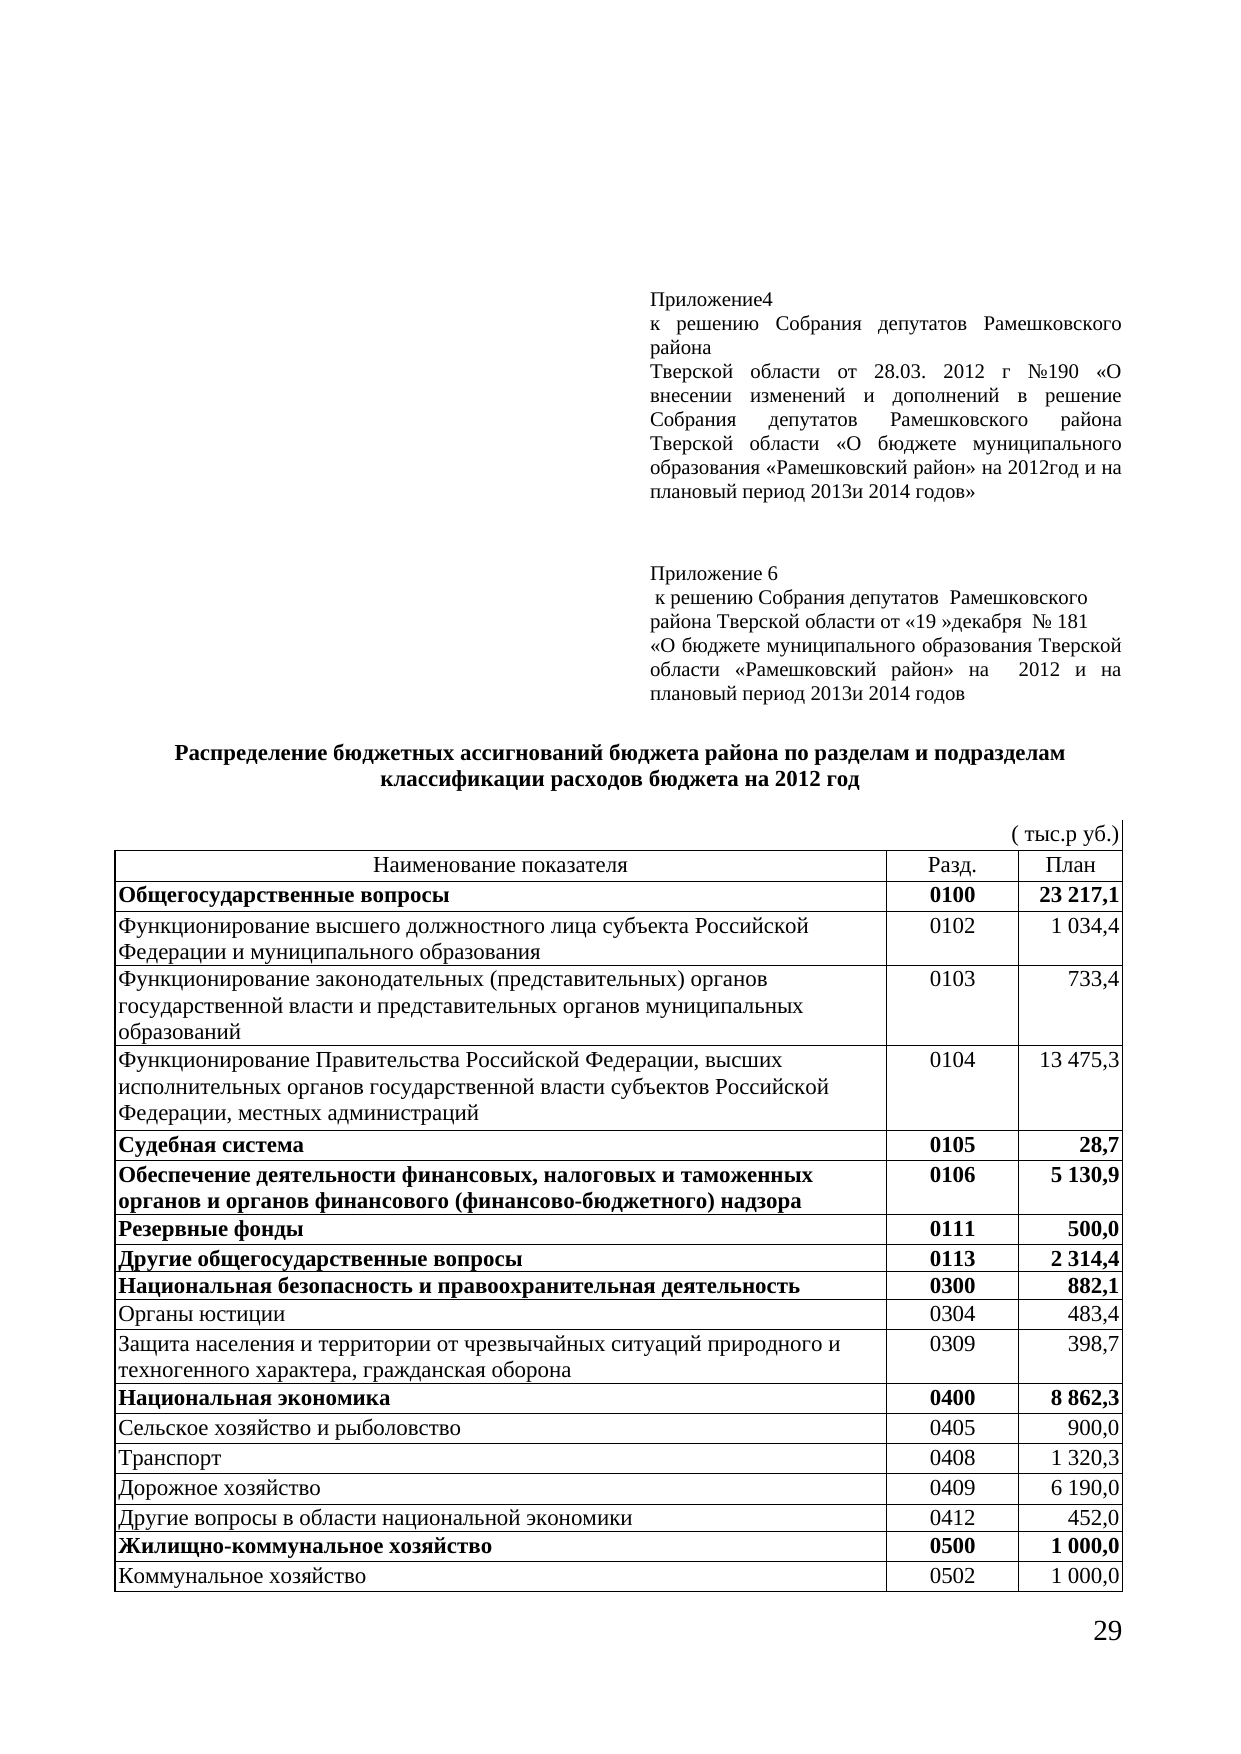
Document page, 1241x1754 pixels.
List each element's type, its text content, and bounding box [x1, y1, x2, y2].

table_cell 882,1 [1019, 1272, 1122, 1299]
text Приложение 6 [650, 561, 1228, 585]
table_cell Функционирование Правительства Российской Федерации, высших исполнительных органов государственной власти субъектов Российской Федерации, местных администраций [116, 1046, 886, 1130]
table_cell 0103 [887, 966, 1018, 1045]
text Распределение бюджетных ассигнований бюджета района по разделам и подразделам классификации расходов бюджета на 2012 год [118, 739, 1122, 791]
table_cell 13 475,3 [1019, 1046, 1122, 1130]
table_cell 733,4 [1019, 966, 1122, 1045]
table_cell Национальная безопасность и правоохранительная деятельность [116, 1272, 886, 1299]
table_cell Защита населения и территории от чрезвычайных ситуаций природного и техногенного характера, гражданская оборона [116, 1330, 886, 1383]
table_cell Функционирование высшего должностного лица субъекта Российской Федерации и муниципального образования [116, 912, 886, 964]
table_cell 6 190,0 [1019, 1474, 1122, 1503]
table_cell Судебная система [116, 1131, 886, 1160]
table_cell 1 034,4 [1019, 912, 1122, 964]
table_cell 1 320,3 [1019, 1444, 1122, 1473]
table_cell Сельское хозяйство и рыболовство [116, 1414, 886, 1443]
text Приложение4 [650, 287, 1122, 311]
text «О бюджете муниципального образования Тверской области «Рамешковский район» на 2012 и на плановый период 2013и 2014 годов [650, 633, 1122, 705]
table_cell 0304 [887, 1300, 1018, 1329]
table_cell 452,0 [1019, 1505, 1122, 1531]
table_cell План [1019, 851, 1122, 881]
table_cell Жилищно-коммунальное хозяйство [116, 1532, 886, 1561]
table_cell 1 000,0 [1019, 1532, 1122, 1561]
table_cell 398,7 [1019, 1330, 1122, 1383]
table_cell Другие вопросы в области национальной экономики [116, 1505, 886, 1531]
table_cell 0309 [887, 1330, 1018, 1383]
table_cell Обеспечение деятельности финансовых, налоговых и таможенных органов и органов финансового (финансово-бюджетного) надзора [116, 1161, 886, 1214]
table_cell 28,7 [1019, 1131, 1122, 1160]
table_cell 0105 [887, 1131, 1018, 1160]
table_cell 0300 [887, 1272, 1018, 1299]
table_cell Разд. [887, 851, 1018, 881]
table_cell 5 130,9 [1019, 1161, 1122, 1214]
table_cell 1 000,0 [1019, 1562, 1122, 1591]
text к решению Собрания депутатов Рамешковского района [650, 311, 1122, 359]
table_cell Наименование показателя [116, 851, 886, 881]
table_cell Резервные фонды [116, 1215, 886, 1244]
table_cell 0408 [887, 1444, 1018, 1473]
table_cell Общегосударственные вопросы [116, 882, 886, 911]
table_cell Транспорт [116, 1444, 886, 1473]
table_cell 900,0 [1019, 1414, 1122, 1443]
table_cell 0400 [887, 1384, 1018, 1413]
text района Тверской области от «19 »декабря № 181 [650, 609, 1122, 633]
table_cell 0111 [887, 1215, 1018, 1244]
table_cell 0500 [887, 1532, 1018, 1561]
table_cell 500,0 [1019, 1215, 1122, 1244]
table_cell 0405 [887, 1414, 1018, 1443]
table_cell 0502 [887, 1562, 1018, 1591]
table_cell 0113 [887, 1245, 1018, 1271]
table_cell 483,4 [1019, 1300, 1122, 1329]
table_cell Другие общегосударственные вопросы [116, 1245, 886, 1271]
text к решению Собрания депутатов Рамешковского [650, 585, 1122, 609]
table_header ( тыс.р уб.) [115, 820, 1122, 850]
table_cell 0409 [887, 1474, 1018, 1503]
table_cell 0102 [887, 912, 1018, 964]
table_cell 23 217,1 [1019, 882, 1122, 911]
text Тверской области от 28.03. №190 «О внесении изменений и дополнений в решение Собрания депутатов Рамешковского района Тверской области «О бюджете муниципального образования «Рамешковский район» на 2012год и на плановый период 2013и 2014 годов» [650, 359, 1122, 503]
table_cell 0412 [887, 1505, 1018, 1531]
table_cell Коммунальное хозяйство [116, 1562, 886, 1591]
table_cell Национальная экономика [116, 1384, 886, 1413]
table_cell 8 862,3 [1019, 1384, 1122, 1413]
table_cell 0100 [887, 882, 1018, 911]
table_cell Функционирование законодательных (представительных) органов государственной власти и представительных органов муниципальных образований [116, 966, 886, 1045]
table_cell 2 314,4 [1019, 1245, 1122, 1271]
table_cell Органы юстиции [116, 1300, 886, 1329]
table_cell Дорожное хозяйство [116, 1474, 886, 1503]
table_cell 0104 [887, 1046, 1018, 1130]
table_cell 0106 [887, 1161, 1018, 1214]
